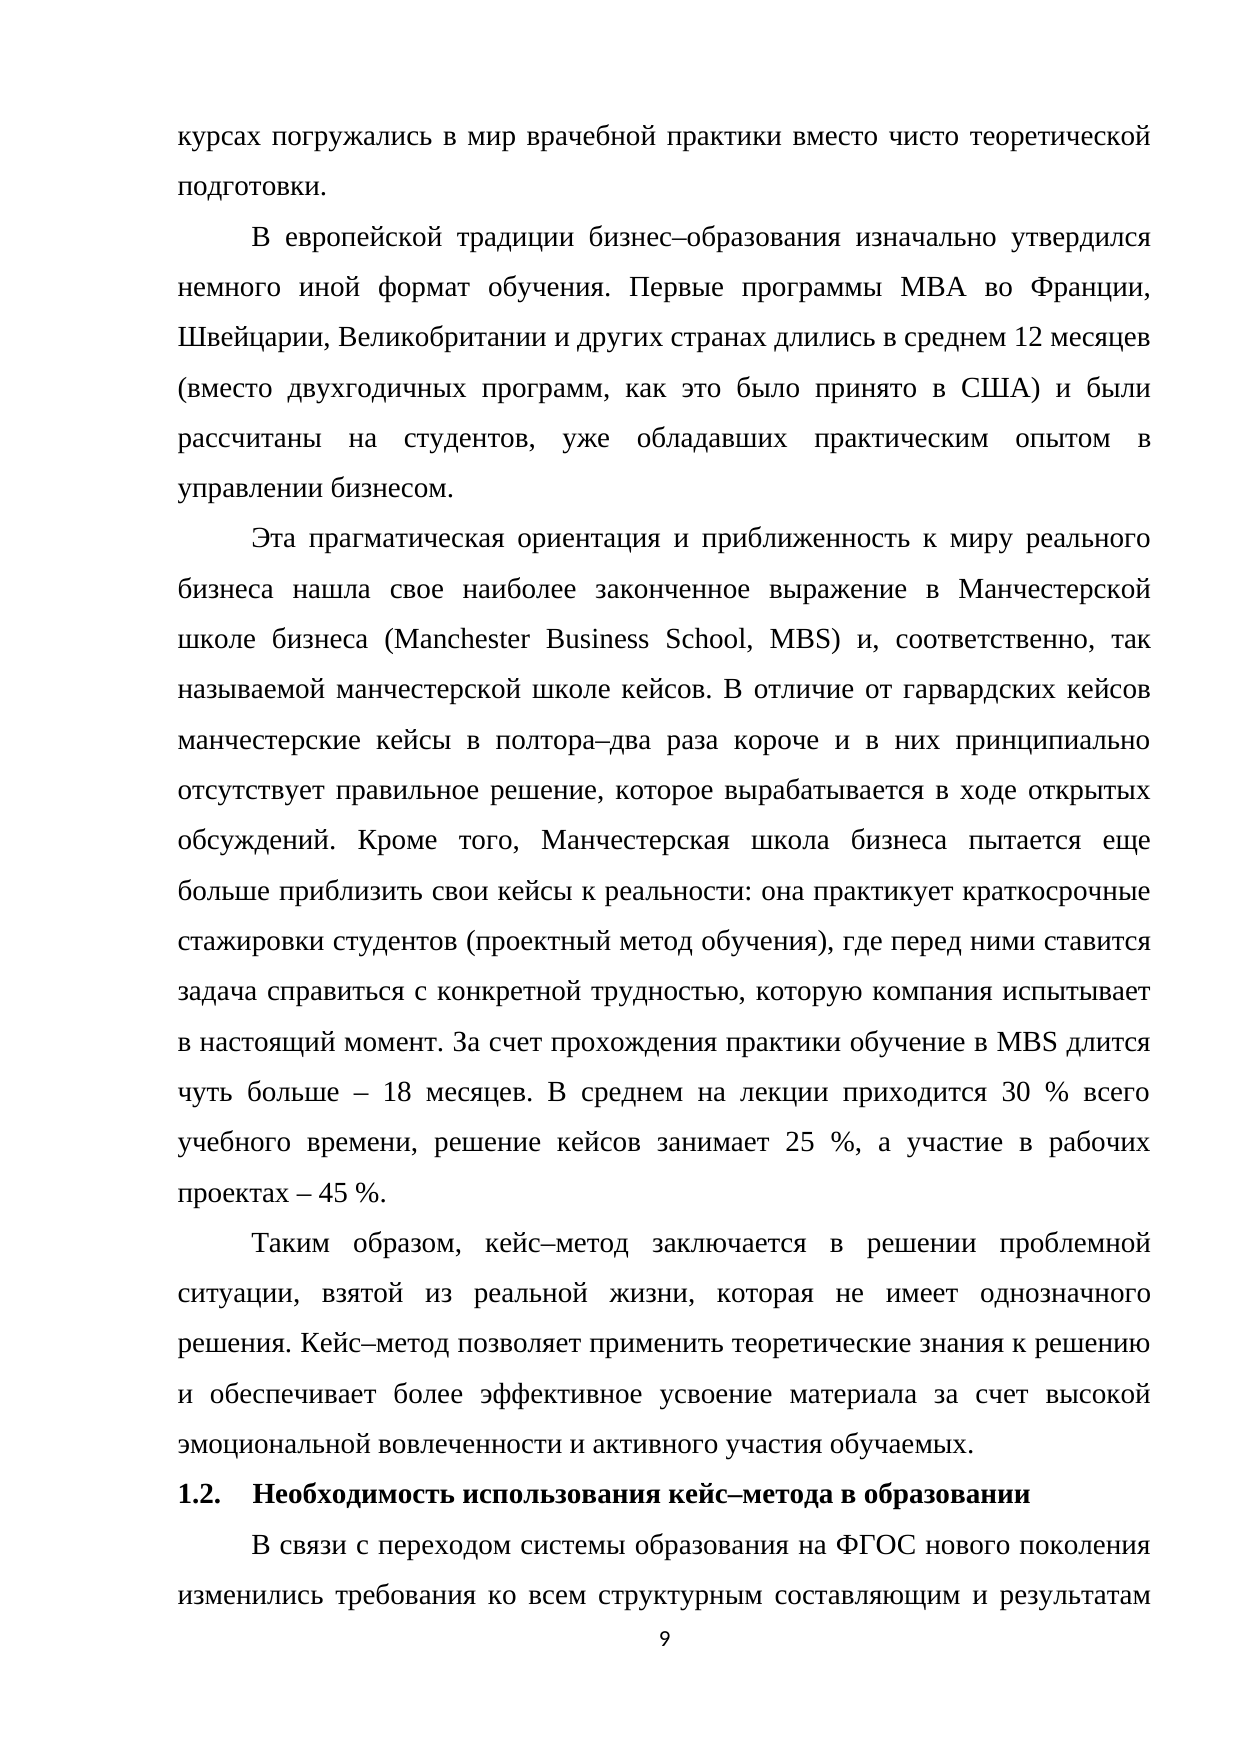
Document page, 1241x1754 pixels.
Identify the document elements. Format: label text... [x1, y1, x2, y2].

text В европейской традиции бизнес–образования изначально утвердился немного иной формат обучения. Первые программы МВА во Франции, Швейцарии, Великобритании и других странах длились в среднем 12 месяцев (вместо двухгодичных программ, как это было принято в США) и были рассчитаны на студентов, уже обладавших практическим опытом в управлении бизнесом. [177, 219, 1152, 504]
list Необходимость использования кейс–метода в образовании [177, 1477, 1152, 1510]
text Эта прагматическая ориентация и приближенность к миру реального бизнеса нашла свое наиболее законченное выражение в Манчестерской школе бизнеса (Manchester Business School, MBS) и, соответственно, так называемой манчестерской школе кейсов. В отличие от гарвардских кейсов манчестерские кейсы в полтора–два раза короче и в них принципиально отсутствует правильное решение, которое вырабатывается в ходе открытых обсуждений. Кроме того, Манчестерская школа бизнеса пытается еще больше приблизить свои кейсы к реальности: она практикует краткосрочные стажировки студентов (проектный метод обучения), где перед ними ставится задача справиться с конкретной трудностью, которую компания испытывает в настоящий момент. За счет прохождения практики обучение в MBS длится чуть больше – 18 месяцев. В среднем на лекции приходится 30 % всего учебного времени, решение кейсов занимает 25 %, а участие в рабочих проектах – 45 %. [177, 521, 1152, 1208]
text Таким образом, кейс–метод заключается в решении проблемной ситуации, взятой из реальной жизни, которая не имеет однозначного решения. Кейс–метод позволяет применить теоретические знания к решению и обеспечивает более эффективное усвоение материала за счет высокой эмоциональной вовлеченности и активного участия обучаемых. [177, 1225, 1152, 1460]
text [177, 1527, 1152, 1611]
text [177, 118, 1152, 202]
